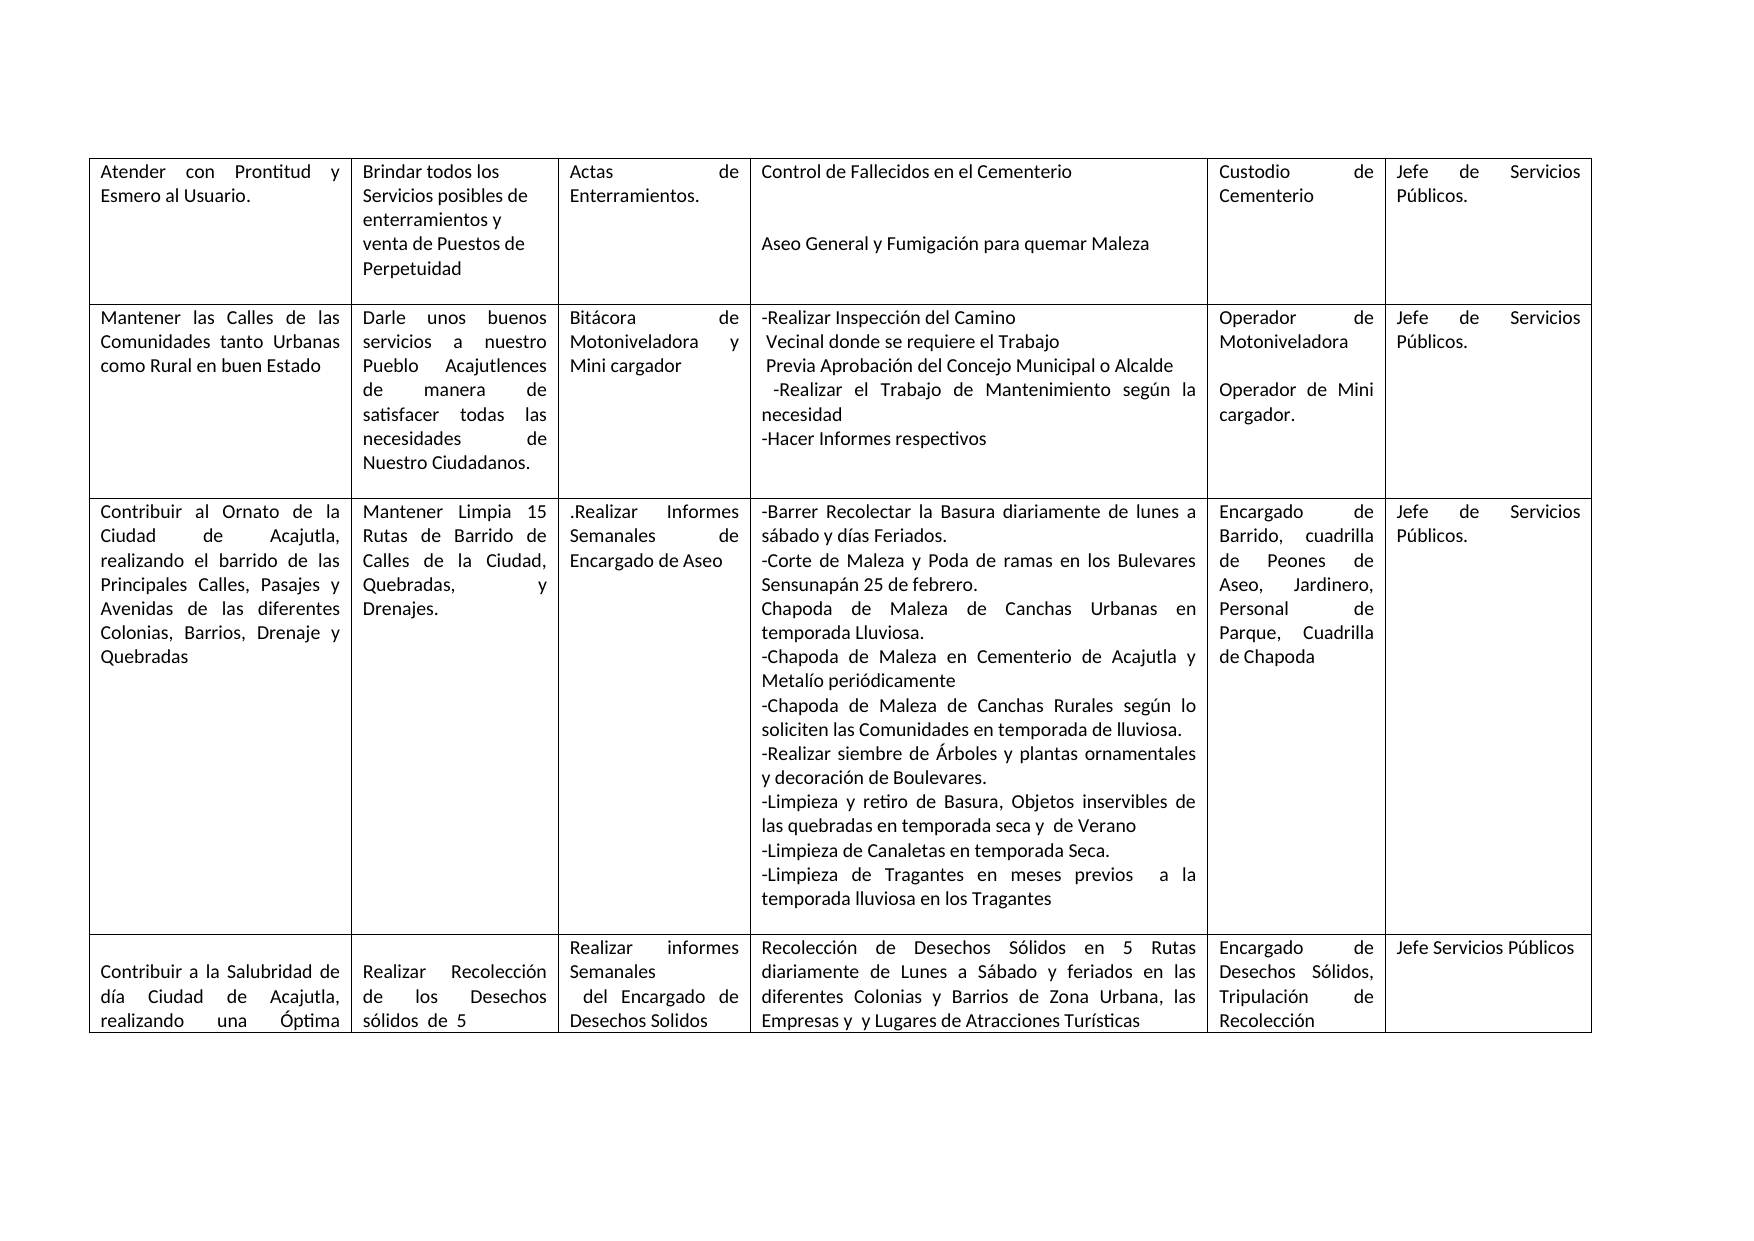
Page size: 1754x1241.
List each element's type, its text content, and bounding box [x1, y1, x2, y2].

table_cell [559, 935, 750, 1032]
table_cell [1386, 935, 1591, 1032]
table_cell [1386, 159, 1591, 304]
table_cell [352, 159, 558, 304]
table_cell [352, 935, 558, 1032]
table_cell Jefe de Servicios Públicos. [1386, 305, 1591, 498]
table_cell -Realizar Inspección del Camino Vecinal donde se requiere el Trabajo Previa Aprobación del Concejo Municipal o Alcalde -Realizar el Trabajo de Mantenimiento según la necesidad -Hacer Informes respectivos [751, 305, 1207, 498]
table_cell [1208, 935, 1385, 1032]
table_cell Jefe de Servicios Públicos. [1386, 499, 1591, 934]
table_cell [90, 159, 351, 304]
table_cell Contribuir al Ornato de la Ciudad de Acajutla, realizando el barrido de las Principales Calles, Pasajes y Avenidas de las diferentes Colonias, Barrios, Drenaje y Quebradas [90, 499, 351, 934]
table_cell Darle unos buenos servicios a nuestro Pueblo Acajutlences de manera de satisfacer todas las necesidades de Nuestro Ciudadanos. [352, 305, 558, 498]
table_cell Bitácora de Motoniveladora y Mini cargador [559, 305, 750, 498]
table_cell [559, 159, 750, 304]
table_cell Mantener Limpia 15 Rutas de Barrido de Calles de la Ciudad, Quebradas, y Drenajes. [352, 499, 558, 934]
table_cell Encargado de Barrido, cuadrilla de Peones de Aseo, Jardinero, Personal de Parque, Cuadrilla de Chapoda [1208, 499, 1385, 934]
table_cell -Barrer Recolectar la Basura diariamente de lunes a sábado y días Feriados. -Corte de Maleza y Poda de ramas en los Bulevares Sensunapán 25 de febrero. Chapoda de Maleza de Canchas Urbanas en temporada Lluviosa. -Chapoda de Maleza en Cementerio de Acajutla y Metalío periódicamente -Chapoda de Maleza de Canchas Rurales según lo soliciten las Comunidades en temporada de lluviosa. -Realizar siembre de Árboles y plantas ornamentales y decoración de Boulevares. -Limpieza y retiro de Basura, Objetos inservibles de las quebradas en temporada seca y de Verano -Limpieza de Canaletas en temporada Seca. -Limpieza de Tragantes en meses previos a la temporada lluviosa en los Tragantes [751, 499, 1207, 934]
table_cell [751, 159, 1207, 304]
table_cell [751, 935, 1207, 1032]
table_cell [1208, 159, 1385, 304]
table_cell Mantener las Calles de las Comunidades tanto Urbanas como Rural en buen Estado [90, 305, 351, 498]
table_cell Operador de Motoniveladora Operador de Mini cargador. [1208, 305, 1385, 498]
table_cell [90, 935, 351, 1032]
table_cell .Realizar Informes Semanales de Encargado de Aseo [559, 499, 750, 934]
